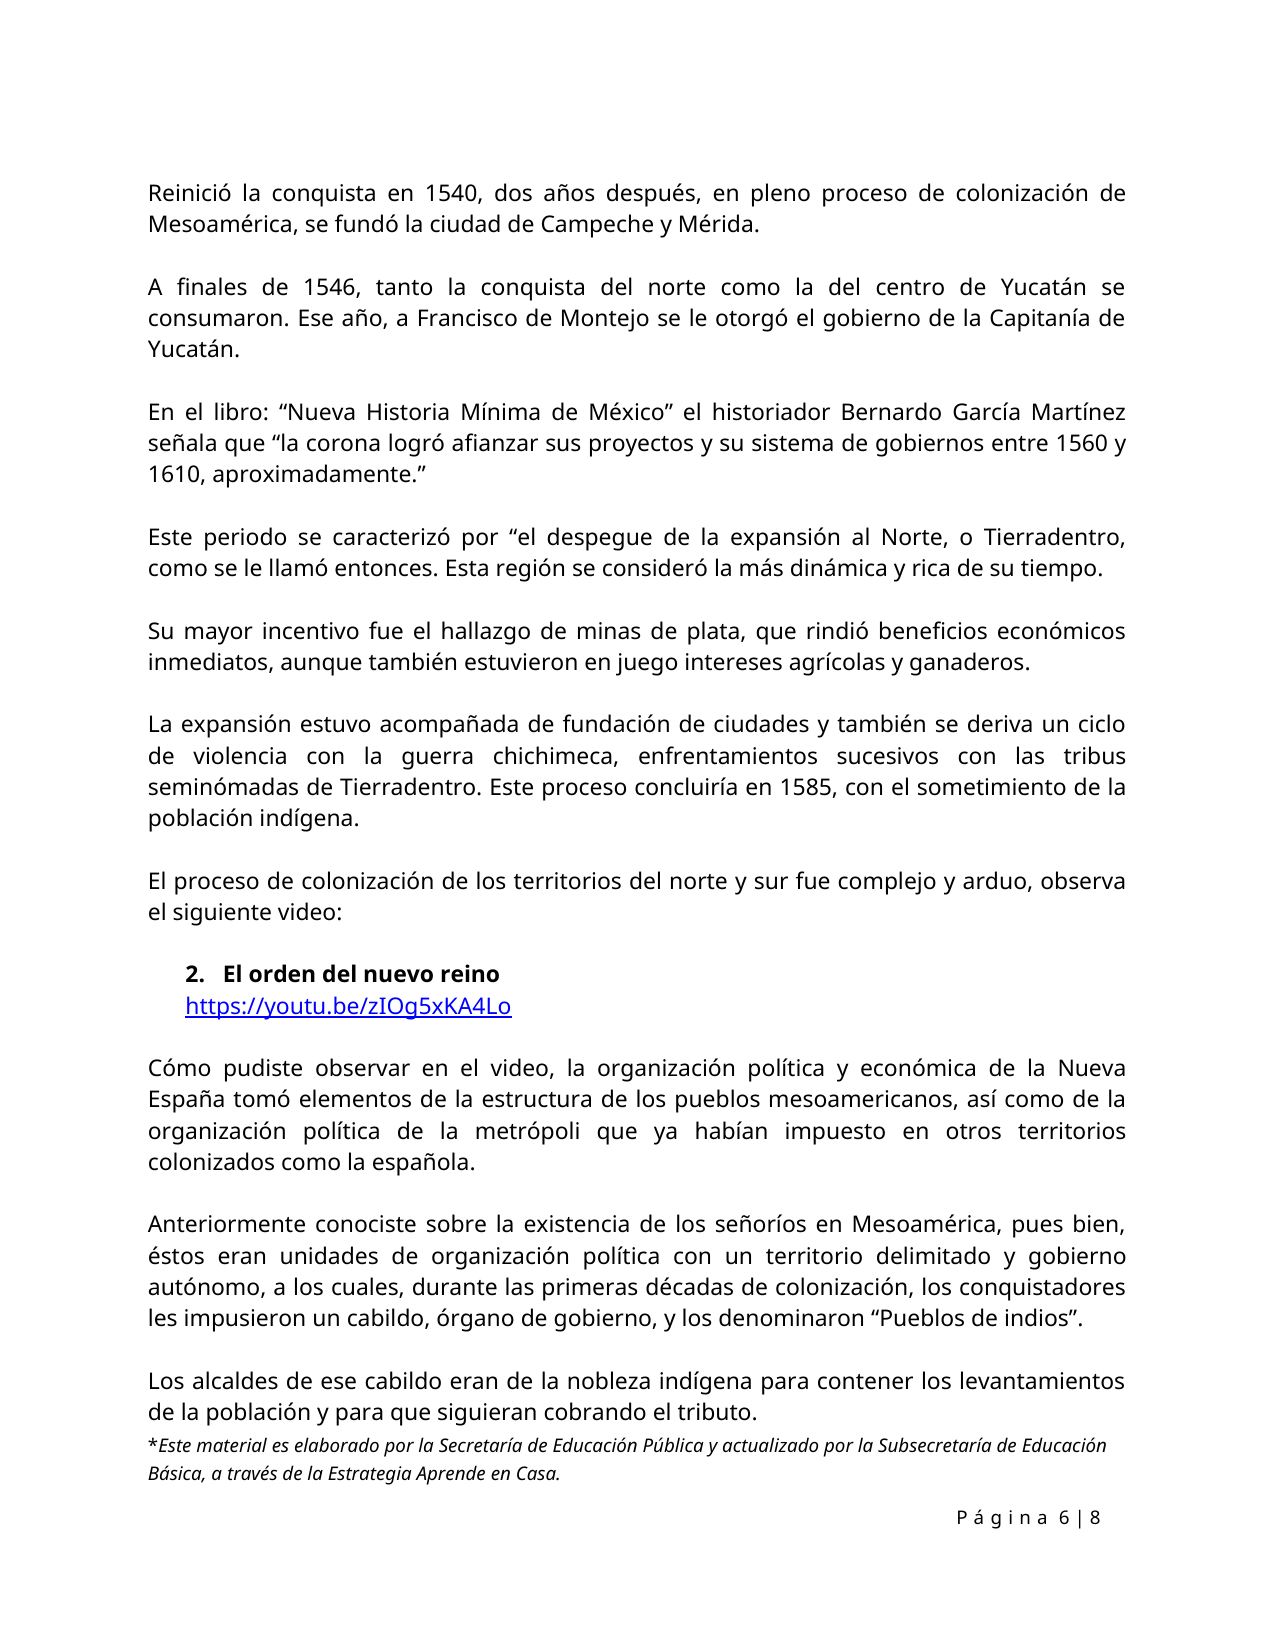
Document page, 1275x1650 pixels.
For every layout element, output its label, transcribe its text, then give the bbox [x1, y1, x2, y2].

text La expansión estuvo acompañada de fundación de ciudades y también se deriva un ciclo de violencia con la guerra chichimeca, enfrentamientos sucesivos con las tribus seminómadas de Tierradentro. Este proceso concluiría en 1585, con el sometimiento de la población indígena. [148, 708, 1127, 833]
text https://youtu.be/zIOg5xKA4Lo [185, 990, 1127, 1021]
text Reinició la conquista en 1540, dos años después, en pleno proceso de colonización de Mesoamérica, se fundó la ciudad de Campeche y Mérida. [148, 177, 1127, 240]
text A finales de 1546, tanto la conquista del norte como la del centro de Yucatán se consumaron. Ese año, a Francisco de Montejo se le otorgó el gobierno de la Capitanía de Yucatán. [148, 271, 1127, 365]
text Su mayor incentivo fue el hallazgo de minas de plata, que rindió beneficios económicos inmediatos, aunque también estuvieron en juego intereses agrícolas y ganaderos. [148, 615, 1127, 677]
list El orden del nuevo reino [185, 958, 1127, 990]
text Este periodo se caracterizó por “el despegue de la expansión al Norte, o Tierradentro, como se le llamó entonces. Esta región se consideró la más dinámica y rica de su tiempo. [148, 521, 1127, 583]
text Cómo pudiste observar en el video, la organización política y económica de la Nueva España tomó elementos de la estructura de los pueblos mesoamericanos, así como de la organización política de la metrópoli que ya habían impuesto en otros territorios colonizados como la española. [148, 1052, 1127, 1177]
text Los alcaldes de ese cabildo eran de la nobleza indígena para contener los levantamientos de la población y para que siguieran cobrando el tributo. [148, 1365, 1127, 1427]
text Anteriormente conociste sobre la existencia de los señoríos en Mesoamérica, pues bien, éstos eran unidades de organización política con un territorio delimitado y gobierno autónomo, a los cuales, durante las primeras décadas de colonización, los conquistadores les impusieron un cabildo, órgano de gobierno, y los denominaron “Pueblos de indios”. [148, 1208, 1127, 1333]
text En el libro: “Nueva Historia Mínima de México” el historiador Bernardo García Martínez señala que “la corona logró afianzar sus proyectos y su sistema de gobiernos entre 1560 y 1610, aproximadamente.” [148, 396, 1127, 490]
text El proceso de colonización de los territorios del norte y sur fue complejo y arduo, observa el siguiente video: [148, 865, 1127, 927]
